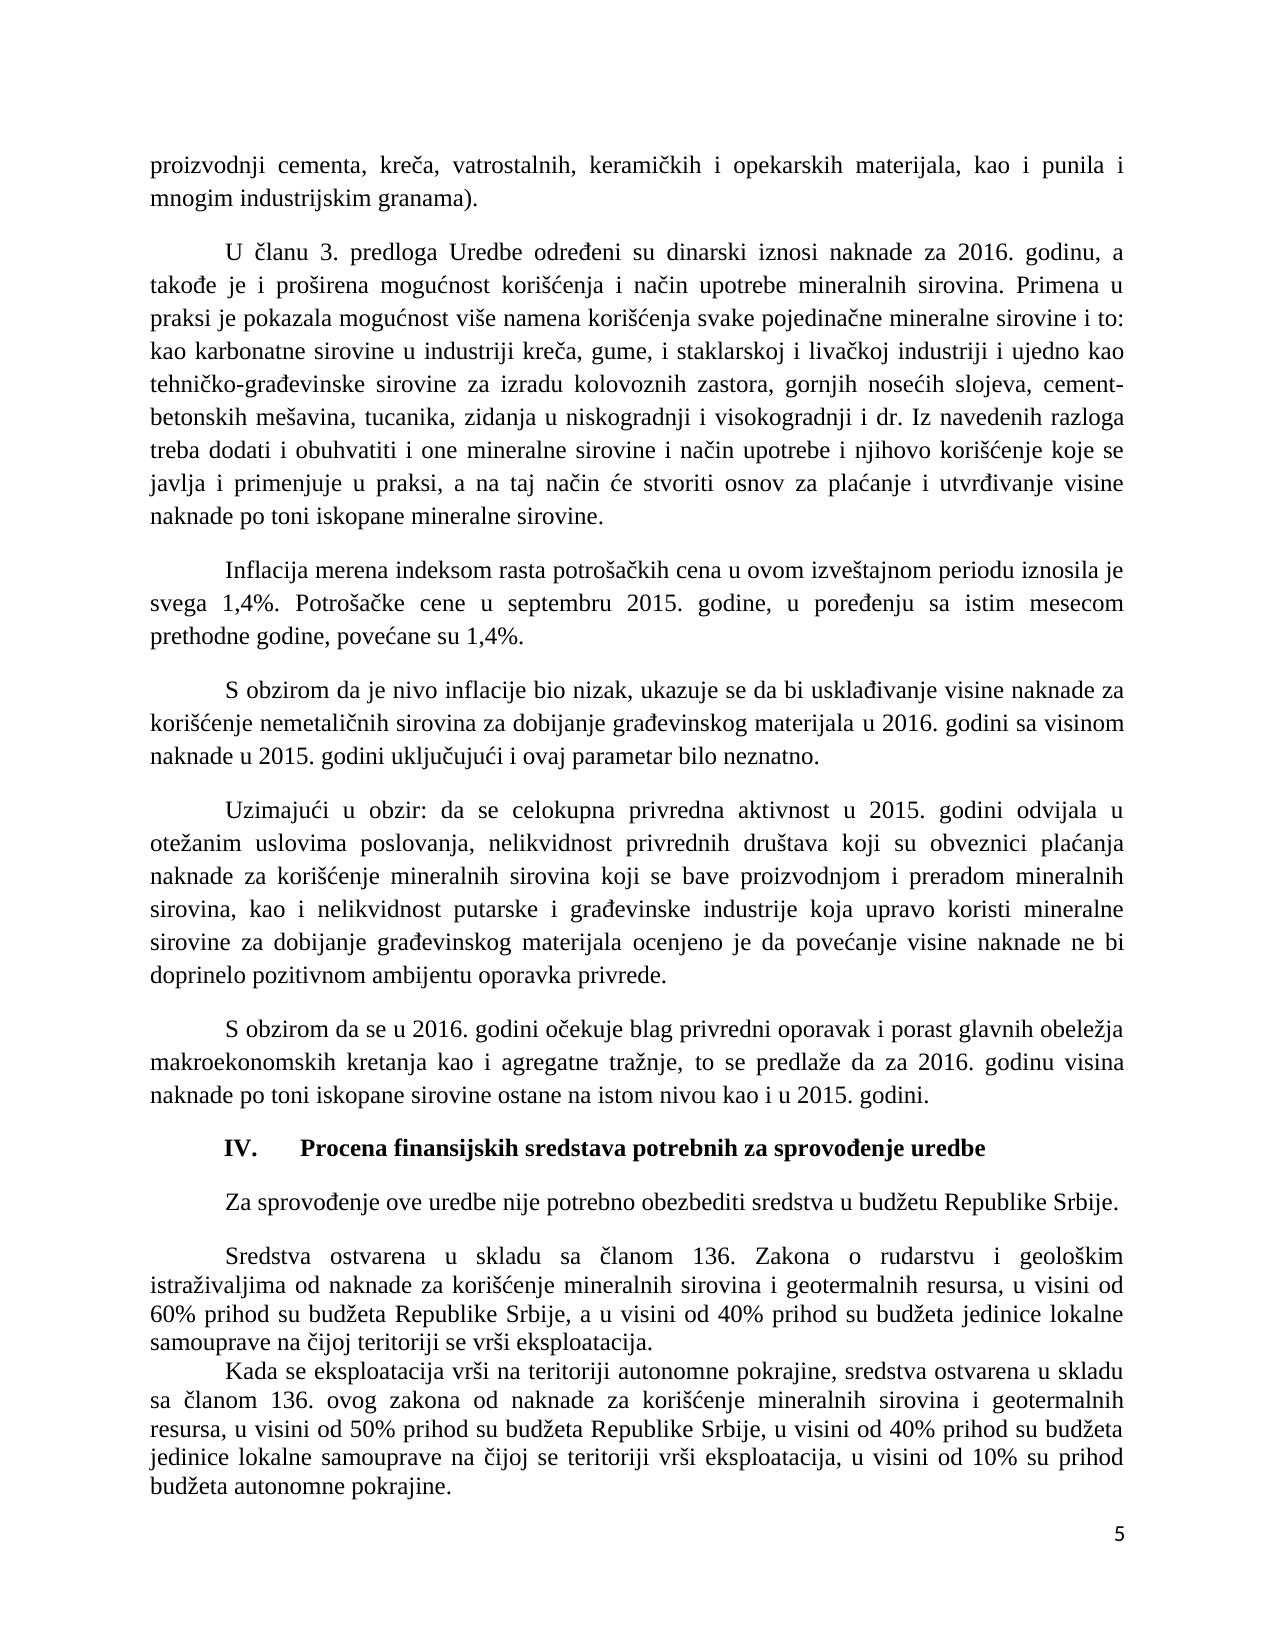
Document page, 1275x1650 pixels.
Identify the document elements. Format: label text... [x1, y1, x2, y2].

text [150, 150, 1125, 212]
text Kada se eksploatacija vrši na teritoriji autonomne pokrajine, sredstva ostvarena u skladu sa članom 136. ovog zakona od naknade za korišćenje mineralnih sirovina i geotermalnih resursa, u visini od 50% prihod su budžeta Republike Srbije, u visini od 40% prihod su budžeta jedinice lokalne samouprave na čijoj se teritoriji vrši eksploatacija, u visini od 10% su prihod budžeta autonomne pokrajine. [150, 1356, 1125, 1500]
text S obzirom da se u 2016. godini očekuje blag privredni oporavak i porast glavnih obeležja makroekonomskih kretanja kao i agregatne tražnje, to se predlaže da za 2016. godinu visina naknade po toni iskopane sirovine ostane na istom nivou kao i u 2015. godini. [150, 1014, 1125, 1108]
text Inflacija merena indeksom rasta potrošačkih cena u ovom izveštajnom periodu iznosila je svega 1,4%. Potrošačke cene u septembru 2015. godine, u poređenju sa istim mesecom prethodne godine, povećane su 1,4%. [150, 555, 1125, 650]
text Za sprovođenje ove uredbe nije potrebno obezbediti sredstva u budžetu Republike Srbije. [150, 1187, 1125, 1216]
text IV. Procena finansijskih sredstava potrebnih za sprovođenje uredbe [150, 1133, 1125, 1162]
text S obzirom da je nivo inflacije bio nizak, ukazuje se da bi usklađivanje visine naknade za korišćenje nemetaličnih sirovina za dobijanje građevinskog materijala u 2016. godini sa visinom naknade u 2015. godini uključujući i ovaj parametar bilo neznatno. [150, 675, 1125, 769]
text Sredstva ostvarena u skladu sa članom 136. Zakona o rudarstvu i geološkim istraživaljima od naknade za korišćenje mineralnih sirovina i geotermalnih resursa, u visini od 60% prihod su budžeta Republike Srbije, a u visini od 40% prihod su budžeta jedinice lokalne samouprave na čijoj teritoriji se vrši eksploatacija. [150, 1241, 1125, 1356]
text Uzimajući u obzir: da se celokupna privredna aktivnost u 2015. godini odvijala u otežanim uslovima poslovanja, nelikvidnost privrednih društava koji su obveznici plaćanja naknade za korišćenje mineralnih sirovina koji se bave proizvodnjom i preradom mineralnih sirovina, kao i nelikvidnost putarske i građevinske industrije koja upravo koristi mineralne sirovine za dobijanje građevinskog materijala ocenjeno je da povećanje visine naknade ne bi doprinelo pozitivnom ambijentu oporavka privrede. [150, 795, 1125, 988]
text U članu 3. predloga Uredbe određeni su dinarski iznosi naknade za 2016. godinu, a takođe je i proširena mogućnost korišćenja i način upotrebe mineralnih sirovina. Primena u praksi je pokazala mogućnost više namena korišćenja svake pojedinačne mineralne sirovine i to: kao karbonatne sirovine u industriji kreča, gume, i staklarskoj i livačkoj industriji i ujedno kao tehničko-građevinske sirovine za izradu kolovoznih zastora, gornjih nosećih slojeva, cement-betonskih mešavina, tucanika, zidanja u niskogradnji i visokogradnji i dr. Iz navedenih razloga treba dodati i obuhvatiti i one mineralne sirovine i način upotrebe i njihovo korišćenje koje se javlja i primenjuje u praksi, a na taj način će stvoriti osnov za plaćanje i utvrđivanje visine naknade po toni iskopane mineralne sirovine. [150, 237, 1125, 530]
